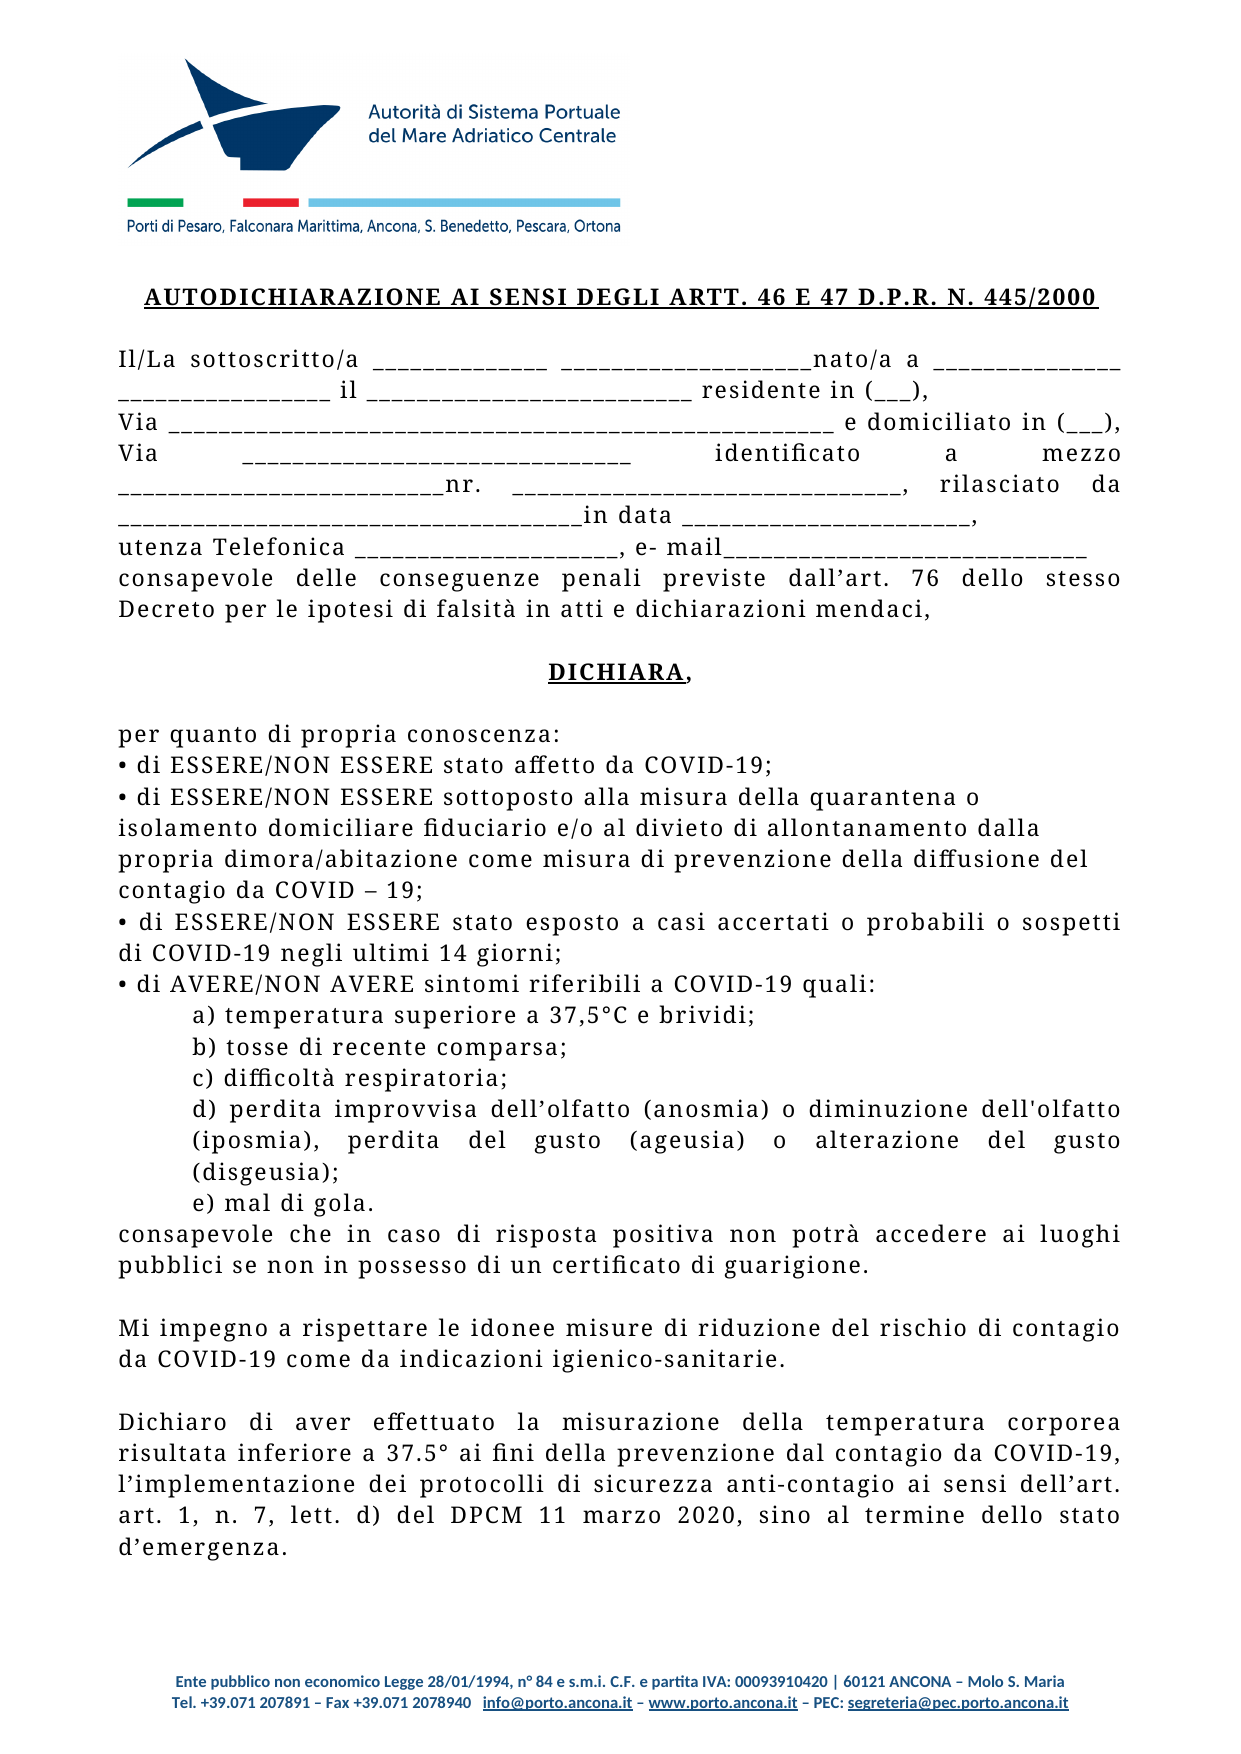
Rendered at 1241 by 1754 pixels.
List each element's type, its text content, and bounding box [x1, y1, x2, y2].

text Dichiaro di aver effettuato la misurazione della temperatura corporea risultata inferiore a 37.5° ai fini della prevenzione dal contagio da COVID-19, l’implementazione dei protocolli di sicurezza anti-contagio ai sensi dell’art. art. 1, n. 7, lett. d) del DPCM 11 marzo 2020, sino al termine dello stato d’emergenza. [118, 1406, 1122, 1562]
text Mi impegno a rispettare le idonee misure di riduzione del rischio di contagio da COVID-19 come da indicazioni igienico-sanitarie. [118, 1312, 1122, 1374]
text c) difficoltà respiratoria; [118, 1062, 1122, 1093]
text • di ESSERE/NON ESSERE sottoposto alla misura della quarantena o isolamento domiciliare fiduciario e/o al divieto di allontanamento dalla propria dimora/abitazione come misura di prevenzione della diffusione del contagio da COVID – 19; [118, 781, 1122, 906]
text Il/La sottoscritto/a ______________ ____________________nato/a a _______________ _________________ il __________________________ residente in (___), [118, 343, 1122, 406]
text DICHIARA, [118, 656, 1122, 687]
text e) mal di gola. [118, 1187, 1122, 1218]
picture [118, 53, 630, 246]
text • di ESSERE/NON ESSERE stato esposto a casi accertati o probabili o sospetti di COVID-19 negli ultimi 14 giorni; [118, 906, 1122, 968]
text AUTODICHIARAZIONE AI SENSI DEGLI ARTT. 46 E 47 D.P.R. N. 445/2000 [118, 281, 1122, 312]
text per quanto di propria conoscenza: [118, 718, 1122, 749]
text • di ESSERE/NON ESSERE stato affetto da COVID-19; [118, 749, 1122, 781]
text d) perdita improvvisa dell’olfatto (anosmia) o diminuzione dell'olfatto (iposmia), perdita del gusto (ageusia) o alterazione del gusto (disgeusia); [192, 1093, 1122, 1187]
text utenza Telefonica _____________________, e- mail_____________________________ [118, 531, 1122, 562]
text b) tosse di recente comparsa; [118, 1031, 1122, 1062]
text consapevole delle conseguenze penali previste dall’art. 76 dello stesso Decreto per le ipotesi di falsità in atti e dichiarazioni mendaci, [118, 562, 1122, 624]
text consapevole che in caso di risposta positiva non potrà accedere ai luoghi pubblici se non in possesso di un certificato di guarigione. [118, 1218, 1122, 1281]
text a) temperatura superiore a 37,5°C e brividi; [118, 999, 1122, 1031]
text • di AVERE/NON AVERE sintomi riferibili a COVID-19 quali: [118, 968, 1122, 999]
text Via _____________________________________________________ e domiciliato in (___), Via _______________________________ identificato a mezzo __________________________nr. _______________________________, rilasciato da _____________________________________in data _______________________, [118, 406, 1122, 531]
